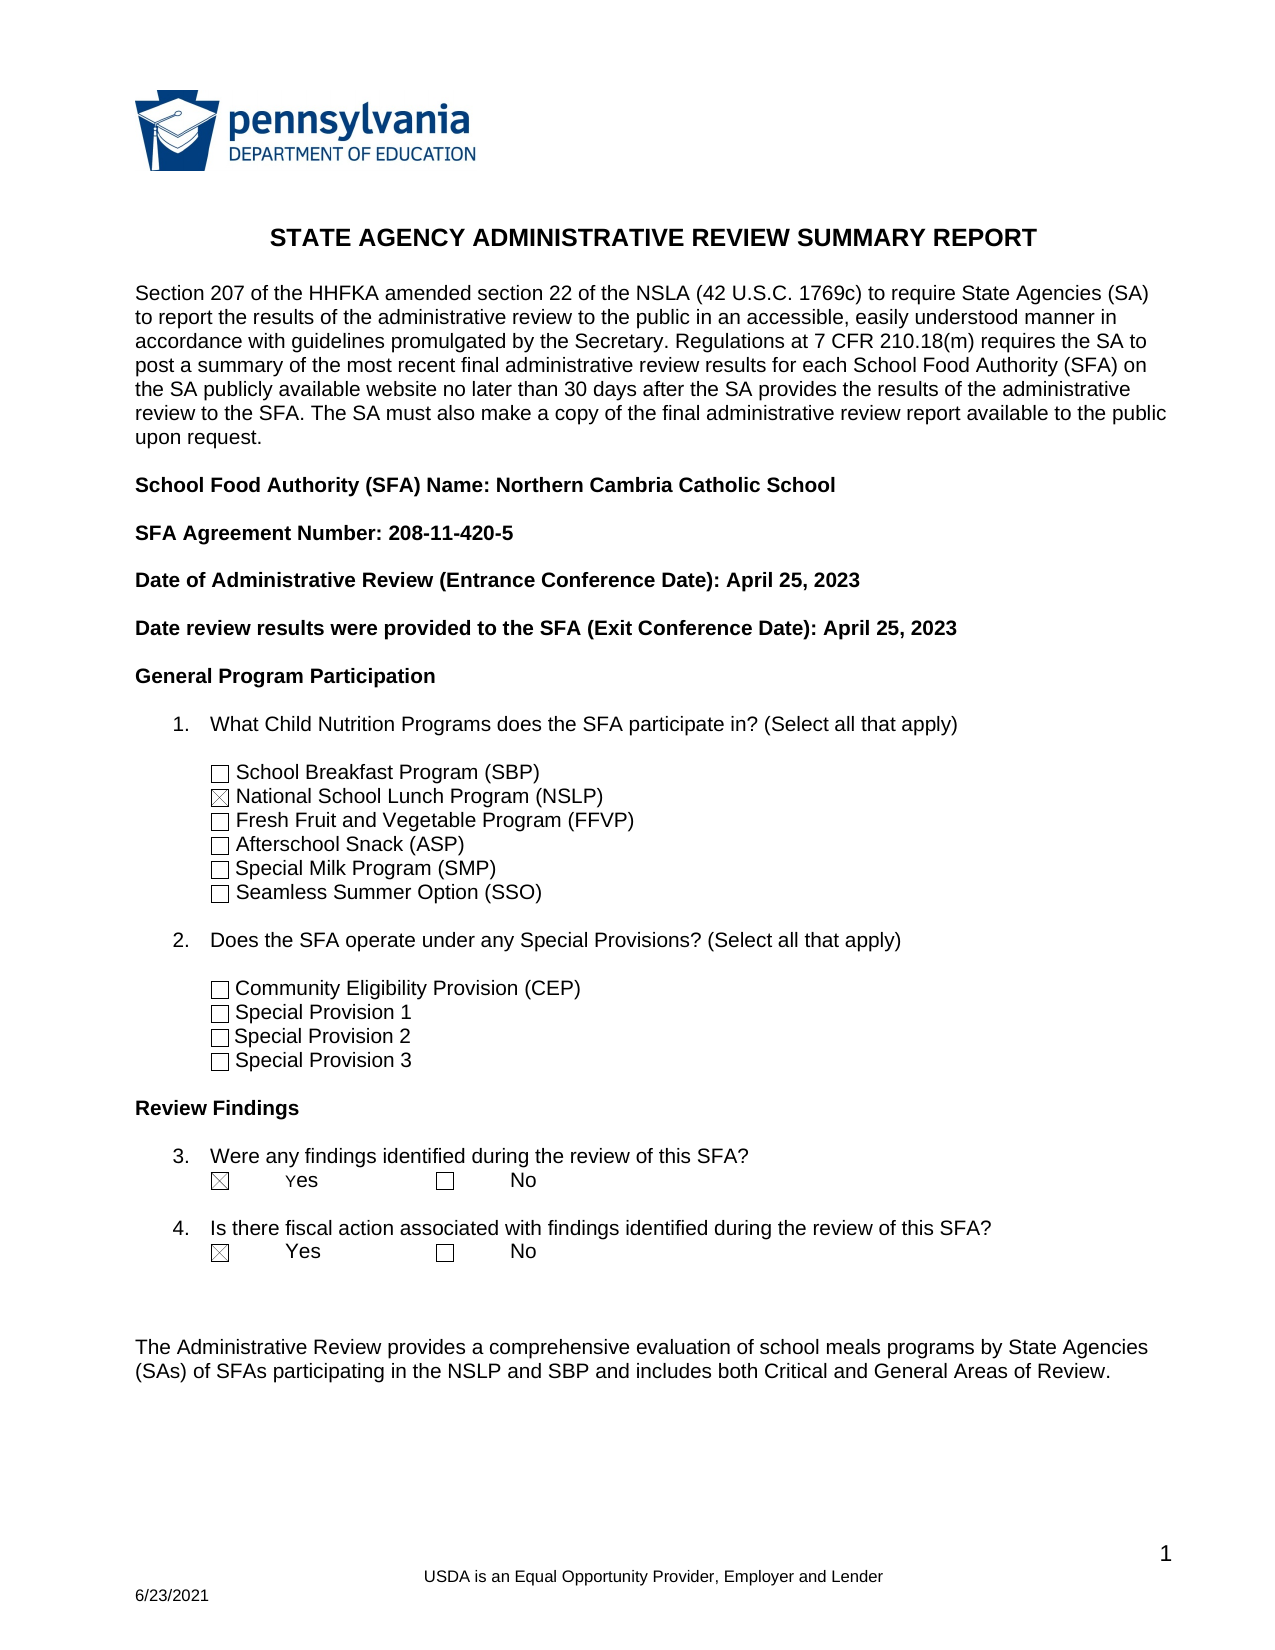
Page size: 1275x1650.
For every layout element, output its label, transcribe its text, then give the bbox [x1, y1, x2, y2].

text Review Findings [135, 1096, 1172, 1119]
text Special Provision 2 [210, 1024, 1172, 1048]
text Fresh Fruit and Vegetable Program (FFVP) [135, 808, 1172, 832]
text National School Lunch Program (NSLP) [210, 784, 1172, 808]
text Yes No [135, 1167, 1172, 1191]
text Special Milk Program (SMP) [135, 856, 1172, 880]
text Yes No [172, 1239, 1172, 1263]
list Does the SFA operate under any Special Provisions? (Select all that apply) [172, 928, 1172, 952]
text STATE AGENCY ADMINISTRATIVE REVIEW SUMMARY REPORT [135, 223, 1172, 252]
text Community Eligibility Provision (CEP) [210, 976, 1172, 1000]
text Special Provision 1 [210, 1000, 1172, 1024]
list Were any findings identified during the review of this SFA? [172, 1143, 1172, 1167]
text Date of Administrative Review (Entrance Conference Date): April 25, 2023 [135, 568, 1172, 592]
text Seamless Summer Option (SSO) [135, 880, 1172, 904]
list Is there fiscal action associated with findings identified during the review of this SFA? [172, 1215, 1172, 1239]
text General Program Participation [135, 664, 1172, 688]
text School Food Authority (SFA) Name: Northern Cambria Catholic School [135, 472, 1172, 496]
text Section 207 of the HHFKA amended section 22 of the NSLA (42 U.S.C. 1769c) to require State Agencies (SA) to report the results of the administrative review to the public in an accessible, easily understood manner in accordance with guidelines promulgated by the Secretary. Regulations at 7 CFR 210.18(m) requires the SA to post a summary of the most recent final administrative review results for each School Food Authority (SFA) on the SA publicly available website no later than 30 days after the SA provides the results of the administrative review to the SFA. The SA must also make a copy of the final administrative review report available to the public upon request. [135, 281, 1172, 448]
text Special Provision 3 [210, 1048, 1172, 1072]
text SFA Agreement Number: 208-11-420-5 [135, 520, 1172, 544]
text School Breakfast Program (SBP) [135, 760, 1172, 784]
picture [135, 90, 478, 171]
text The Administrative Review provides a comprehensive evaluation of school meals programs by State Agencies (SAs) of SFAs participating in the NSLP and SBP and includes both Critical and General Areas of Review. [135, 1335, 1172, 1383]
list What Child Nutrition Programs does the SFA participate in? (Select all that apply) [172, 712, 1172, 736]
text Date review results were provided to the SFA (Exit Conference Date): April 25, 2023 [135, 616, 1172, 640]
text Afterschool Snack (ASP) [135, 832, 1172, 856]
